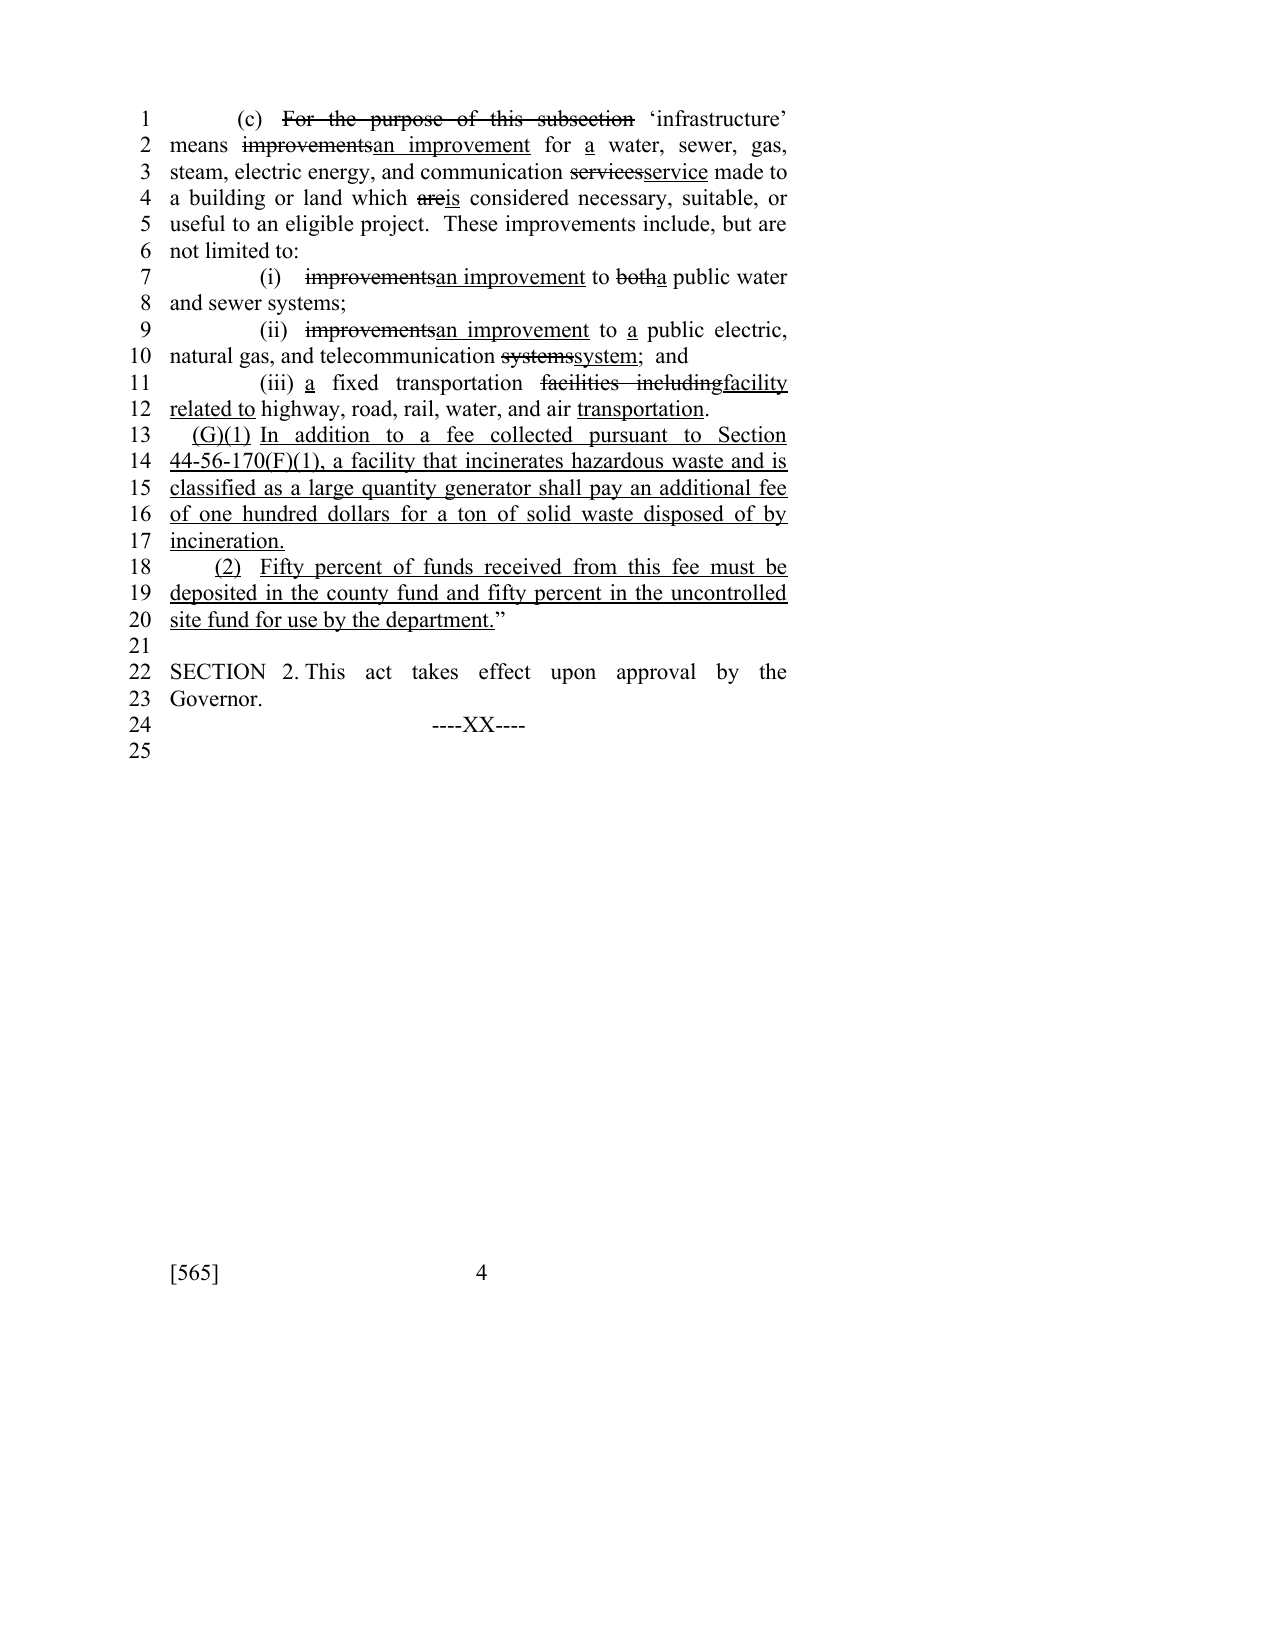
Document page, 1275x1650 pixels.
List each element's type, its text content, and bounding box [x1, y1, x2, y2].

text (G)(1) In addition to a fee collected pursuant to Section 44-56-170(F)(1), a facility that incinerates hazardous waste and is classified as a large quantity generator shall pay an additional fee of one hundred dollars for a ton of solid waste disposed of by incineration. [169, 524, 787, 553]
text SECTION 2. This act takes effect upon approval by the Governor. [169, 658, 787, 711]
text (2) Fifty percent of funds received from this fee must be deposited in the county fund and fifty percent in the uncontrolled site fund for use by the department.” [169, 553, 787, 602]
text (2) Fifty percent of funds received from this fee must be deposited in the county fund and fifty percent in the uncontrolled site fund for use by the department.” [169, 603, 787, 632]
text (c) For the purpose of this subsection ‘infrastructure’ means improvementsan improvement for a water, sewer, gas, steam, electric energy, and communication servicesservice made to a building or land which areis considered necessary, suitable, or useful to an eligible project. These improvements include, but are not limited to: [169, 105, 787, 263]
text (G)(1) In addition to a fee collected pursuant to Section 44-56-170(F)(1), a facility that incinerates hazardous waste and is classified as a large quantity generator shall pay an additional fee of one hundred dollars for a ton of solid waste disposed of by incineration. [169, 421, 787, 470]
text (i) improvementsan improvement to botha public water and sewer systems; [169, 263, 787, 316]
text (iii) a fixed transportation facilities includingfacility related to highway, road, rail, water, and air transportation. [169, 368, 787, 421]
text ----XX---- [169, 711, 787, 737]
text (ii) improvementsan improvement to a public electric, natural gas, and telecommunication systemssystem; and [169, 316, 787, 368]
